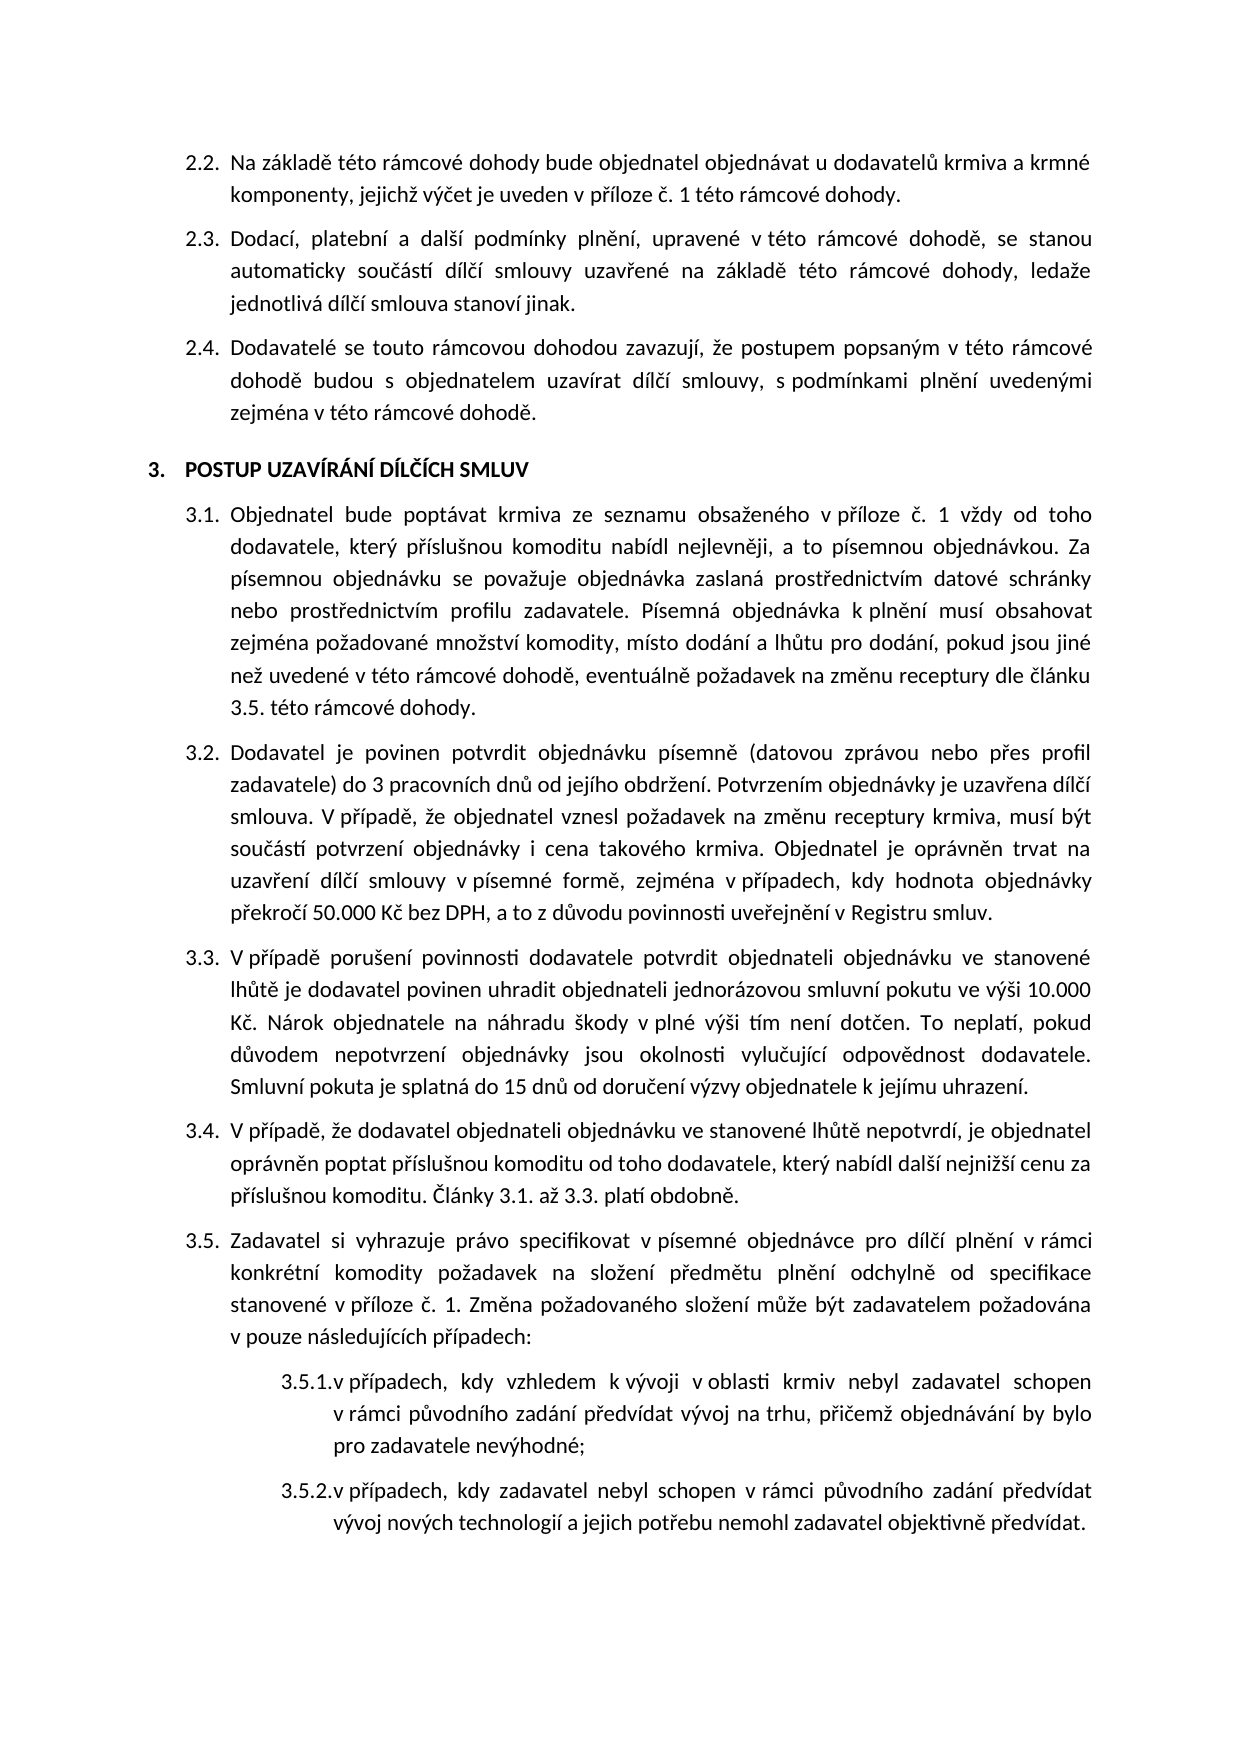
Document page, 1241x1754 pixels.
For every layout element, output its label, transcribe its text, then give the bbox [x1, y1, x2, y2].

list Objednatel bude poptávat krmiva ze seznamu obsaženého v příloze č. 1 vždy od toho dodavatele, který příslušnou komoditu nabídl nejlevněji, a to písemnou objednávkou. Za písemnou objednávku se považuje objednávka zaslaná prostřednictvím datové schránky nebo prostřednictvím profilu zadavatele. Písemná objednávka k plnění musí obsahovat zejména požadované množství komodity, místo dodání a lhůtu pro dodání, pokud jsou jiné než uvedené v této rámcové dohodě, eventuálně požadavek na změnu receptury dle článku 3.5. této rámcové dohody. [185, 500, 1093, 721]
list Na základě této rámcové dohody bude objednatel objednávat u dodavatelů krmiva a krmné komponenty, jejichž výčet je uveden v příloze č. 1 této rámcové dohody. [185, 148, 1093, 208]
list Dodavatelé se touto rámcovou dohodou zavazují, že postupem popsaným v této rámcové dohodě budou s objednatelem uzavírat dílčí smlouvy, s podmínkami plnění uvedenými zejména v této rámcové dohodě. [185, 333, 1093, 426]
list V případě, že dodavatel objednateli objednávku ve stanovené lhůtě nepotvrdí, je objednatel oprávněn poptat příslušnou komoditu od toho dodavatele, který nabídl další nejnižší cenu za příslušnou komoditu. Články 3.1. až 3.3. platí obdobně. [185, 1117, 1093, 1209]
list Dodací, platební a další podmínky plnění, upravené v této rámcové dohodě, se stanou automaticky součástí dílčí smlouvy uzavřené na základě této rámcové dohody, ledaže jednotlivá dílčí smlouva stanoví jinak. [185, 224, 1093, 317]
list V případě porušení povinnosti dodavatele potvrdit objednateli objednávku ve stanovené lhůtě je dodavatel povinen uhradit objednateli jednorázovou smluvní pokutu ve výši 10.000 Kč. Nárok objednatele na náhradu škody v plné výši tím není dotčen. To neplatí, pokud důvodem nepotvrzení objednávky jsou okolnosti vylučující odpovědnost dodavatele. Smluvní pokuta je splatná do 15 dnů od doručení výzvy objednatele k jejímu uhrazení. [185, 943, 1093, 1100]
list Zadavatel si vyhrazuje právo specifikovat v písemné objednávce pro dílčí plnění v rámci konkrétní komodity požadavek na složení předmětu plnění odchylně od specifikace stanovené v příloze č. 1. Změna požadovaného složení může být zadavatelem požadována v pouze následujících případech: [185, 1226, 1093, 1350]
list Dodavatel je povinen potvrdit objednávku písemně (datovou zprávou nebo přes profil zadavatele) do 3 pracovních dnů od jejího obdržení. Potvrzením objednávky je uzavřena dílčí smlouva. V případě, že objednatel vznesl požadavek na změnu receptury krmiva, musí být součástí potvrzení objednávky i cena takového krmiva. Objednatel je oprávněn trvat na uzavření dílčí smlouvy v písemné formě, zejména v případech, kdy hodnota objednávky překročí 50.000 Kč bez DPH, a to z důvodu povinnosti uveřejnění v Registru smluv. [185, 738, 1093, 927]
list v případech, kdy vzhledem k vývoji v oblasti krmiv nebyl zadavatel schopen v rámci původního zadání předvídat vývoj na trhu, přičemž objednávání by bylo pro zadavatele nevýhodné; [281, 1367, 1093, 1459]
list POSTUP UZAVÍRÁNÍ DÍLČÍCH SMLUV [148, 455, 1093, 483]
list v případech, kdy zadavatel nebyl schopen v rámci původního zadání předvídat vývoj nových technologií a jejich potřebu nemohl zadavatel objektivně předvídat. [281, 1476, 1093, 1536]
